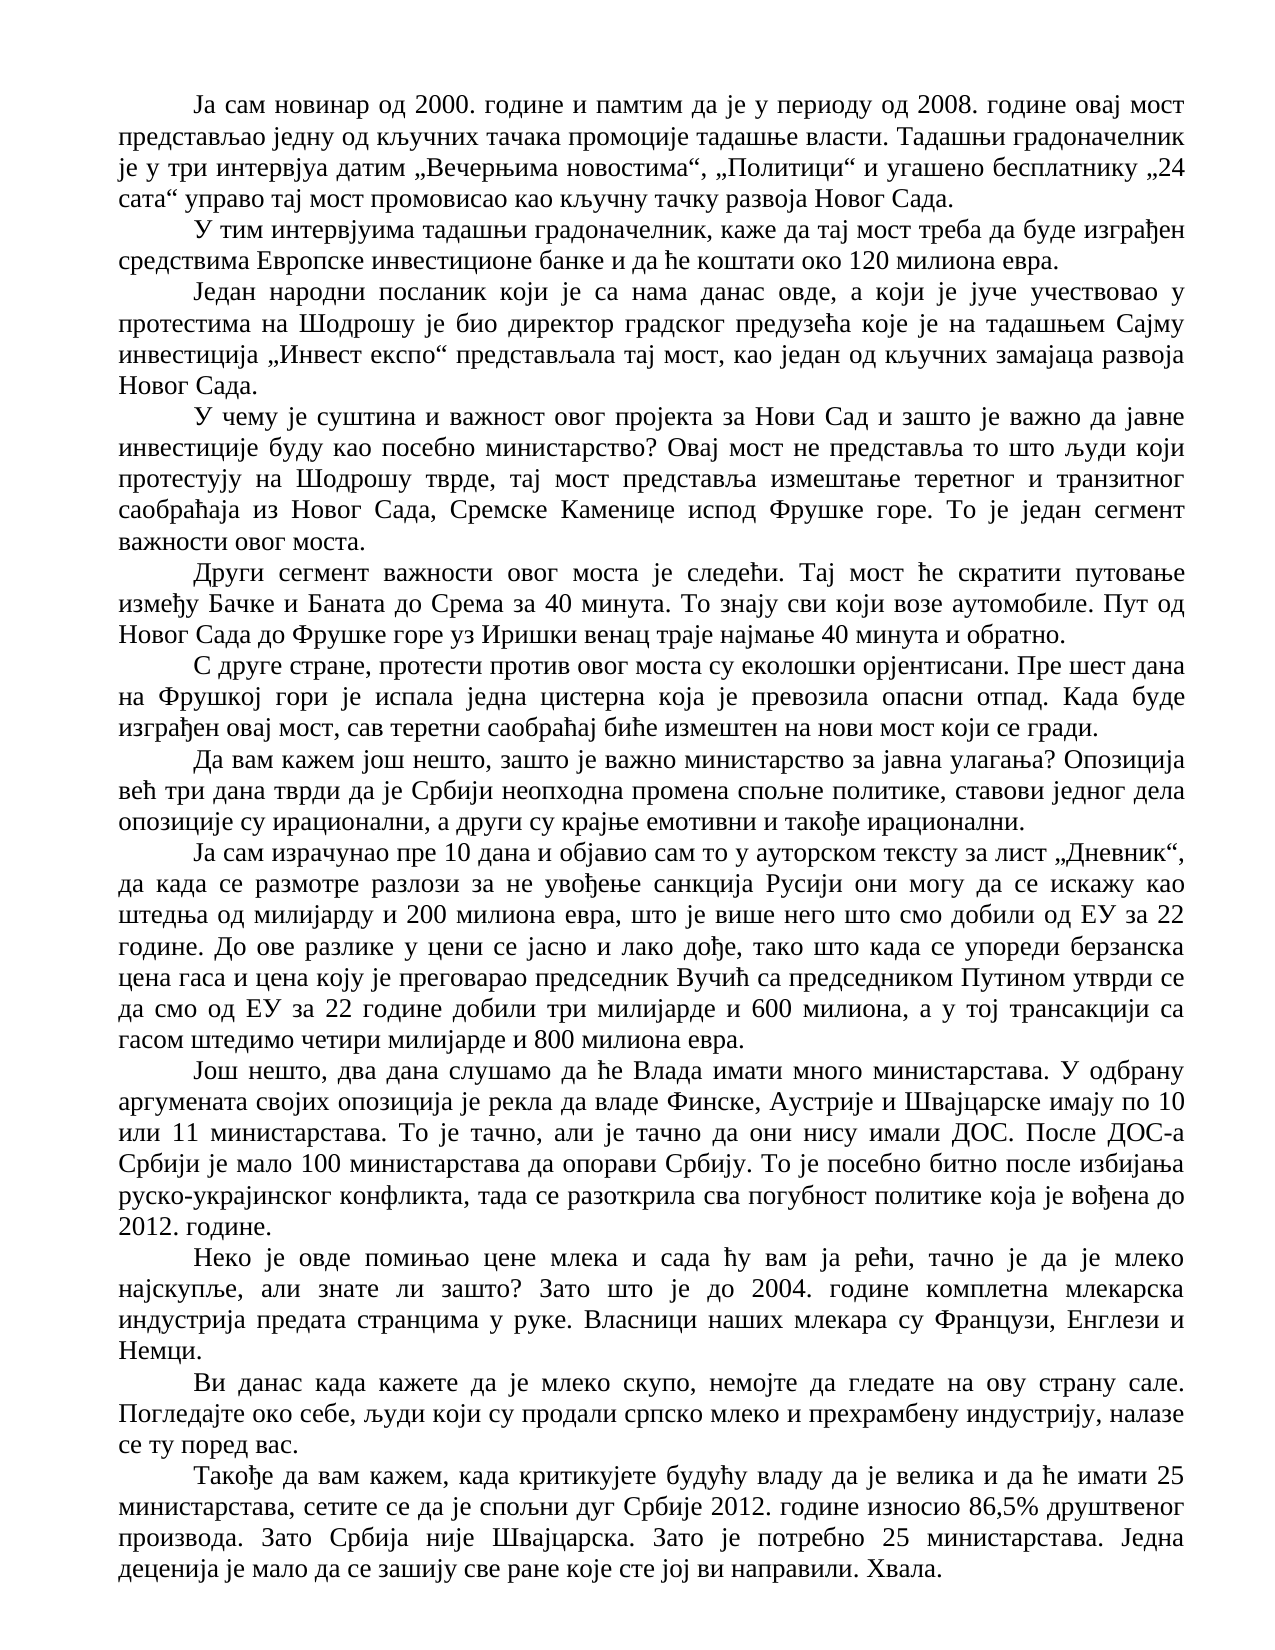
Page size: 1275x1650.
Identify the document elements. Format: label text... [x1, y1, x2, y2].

text Ја сам новинар од 2000. године и памтим да је у периоду од 2008. године овај мост представљао једну од кључних тачака промоције тадашње власти. Тадашњи градоначелник је у три интервјуа датим „Вечерњима новостима“, „Политици“ и угашено бесплатнику „24 сата“ управо тај мост промовисао као кључну тачку развоја Новог Сада. [118, 89, 1186, 213]
text Да вам кажем још нешто, зашто је важно министарство за јавна улагања? Опозиција већ три дана тврди да је Србији неопходна промена спољне политике, ставови једног дела опозиције су ирационални, а други су крајње емотивни и такође ирационални. [118, 743, 1186, 836]
text С друге стране, протести против овог моста су еколошки орјентисани. Пре шест дана на Фрушкој гори је испала једна цистерна која је превозила опасни отпад. Када буде изграђен овај мост, сав теретни саобраћај биће измештен на нови мост који се гради. [118, 649, 1186, 743]
text Још нешто, два дана слушамо да ће Влада имати много министарстава. У одбрану аргумената својих опозиција је рекла да владе Финске, Аустрије и Швајцарске имају по 10 или 11 министарстава. То је тачно, али је тачно да они нису имали ДОС. После ДОС-а Србији је мало 100 министарстава да опорави Србију. То је посебно битно после избијања руско-украјинског конфликта, тада се разоткрила сва погубност политике која је вођена до 2012. године. [118, 1054, 1186, 1241]
text У тим интервјуима тадашњи градоначелник, каже да тај мост треба да буде изграђен средствима Европске инвестиционе банке и да ће коштати око 120 милиона евра. [118, 213, 1186, 276]
text Неко је овде помињао цене млека и сада ћу вам ја рећи, тачно је да је млеко најскупље, али знате ли зашто? Зато што је до 2004. године комплетна млекарска индустрија предата странцима у руке. Власници наших млекара су Французи, Енглези и Немци. [118, 1241, 1186, 1366]
text Ви данас када кажете да је млеко скупо, немојте да гледате на ову страну сале. Погледајте око себе, људи који су продали српско млеко и прехрамбену индустрију, налазе се ту поред вас. [118, 1366, 1186, 1459]
text Ја сам израчунао пре 10 дана и објавио сам то у ауторском тексту за лист „Дневник“, да када се размотре разлози за не увођење санкција Русији они могу да се искажу као штедња од милијарду и 200 милиона евра, што је више него што смо добили од ЕУ за 22 године. До ове разлике у цени се јасно и лако дође, тако што када се упореди берзанска цена гаса и цена коју је преговарао председник Вучић са председником Путином утврди се да смо од ЕУ за 22 године добили три милијарде и 600 милиона, а у тој трансакцији са гасом штедимо четири милијарде и 800 милиона евра. [118, 836, 1186, 1054]
text У чему је суштина и важност овог пројекта за Нови Сад и зашто је важно да јавне инвестиције буду као посебно министарство? Овај мост не представља то што људи који протестују на Шодрошу тврде, тај мост представља измештање теретног и транзитног саобраћаја из Новог Сада, Сремске Каменице испод Фрушке горе. То је један сегмент важности овог моста. [118, 400, 1186, 556]
text Други сегмент важности овог моста је следећи. Тај мост ће скратити путовање између Бачке и Баната до Срема за 40 минута. То знају сви који возе аутомобиле. Пут од Новог Сада до Фрушке горе уз Иришки венац траје најмање 40 минута и обратно. [118, 556, 1186, 649]
text Такође да вам кажем, када критикујете будућу владу да је велика и да ће имати 25 министарстава, сетите се да је спољни дуг Србије 2012. године износио 86,5% друштвеног производа. Зато Србија није Швајцарска. Зато је потребно 25 министарстава. Једна деценија је мало да се зашију све ране које сте јој ви направили. Хвала. [118, 1459, 1186, 1584]
text Један народни посланик који је са нама данас овде, а који је јуче учествовао у протестима на Шодрошу је био директор градског предузећа које је на тадашњем Сајму инвестиција „Инвест експо“ представљала тај мост, као један од кључних замајаца развоја Новог Сада. [118, 276, 1186, 400]
